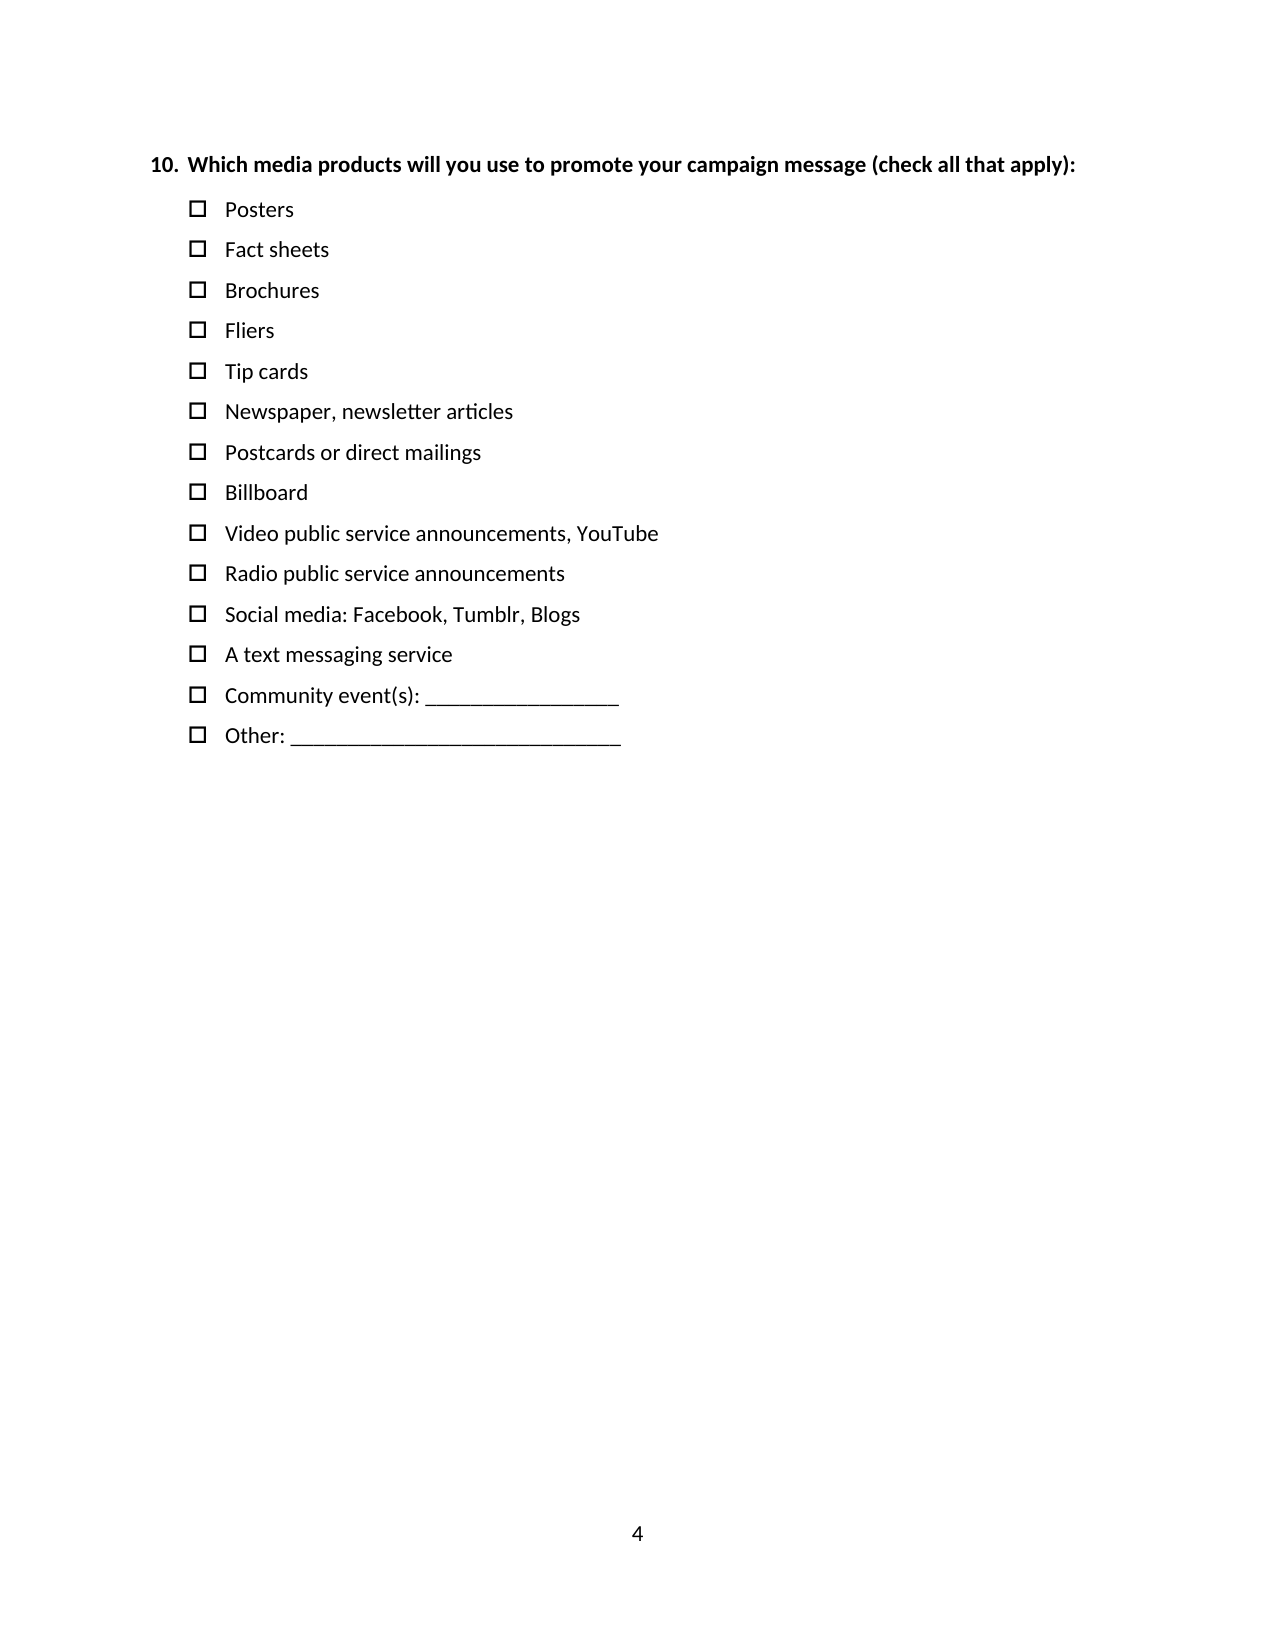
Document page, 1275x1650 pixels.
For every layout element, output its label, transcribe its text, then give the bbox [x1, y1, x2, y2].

list Posters [187, 195, 628, 223]
list A text messaging service [187, 640, 1125, 668]
list Video public service announcements, YouTube [187, 519, 1125, 547]
list Tip cards [187, 357, 1125, 385]
list Billboard [187, 478, 1125, 506]
list Other: _____________________________ [187, 721, 1125, 749]
list Fliers [187, 316, 1125, 344]
list Which media products will you use to promote your campaign message (check all that apply): [150, 150, 1125, 178]
list Fact sheets [187, 235, 1125, 263]
list Social media: Facebook, Tumblr, Blogs [187, 600, 1125, 628]
list Newspaper, newsletter articles [187, 397, 1125, 425]
list Postcards or direct mailings [187, 438, 1125, 466]
list Brochures [187, 276, 1125, 304]
list Radio public service announcements [187, 559, 1125, 587]
list Community event(s): _________________ [187, 681, 1125, 709]
